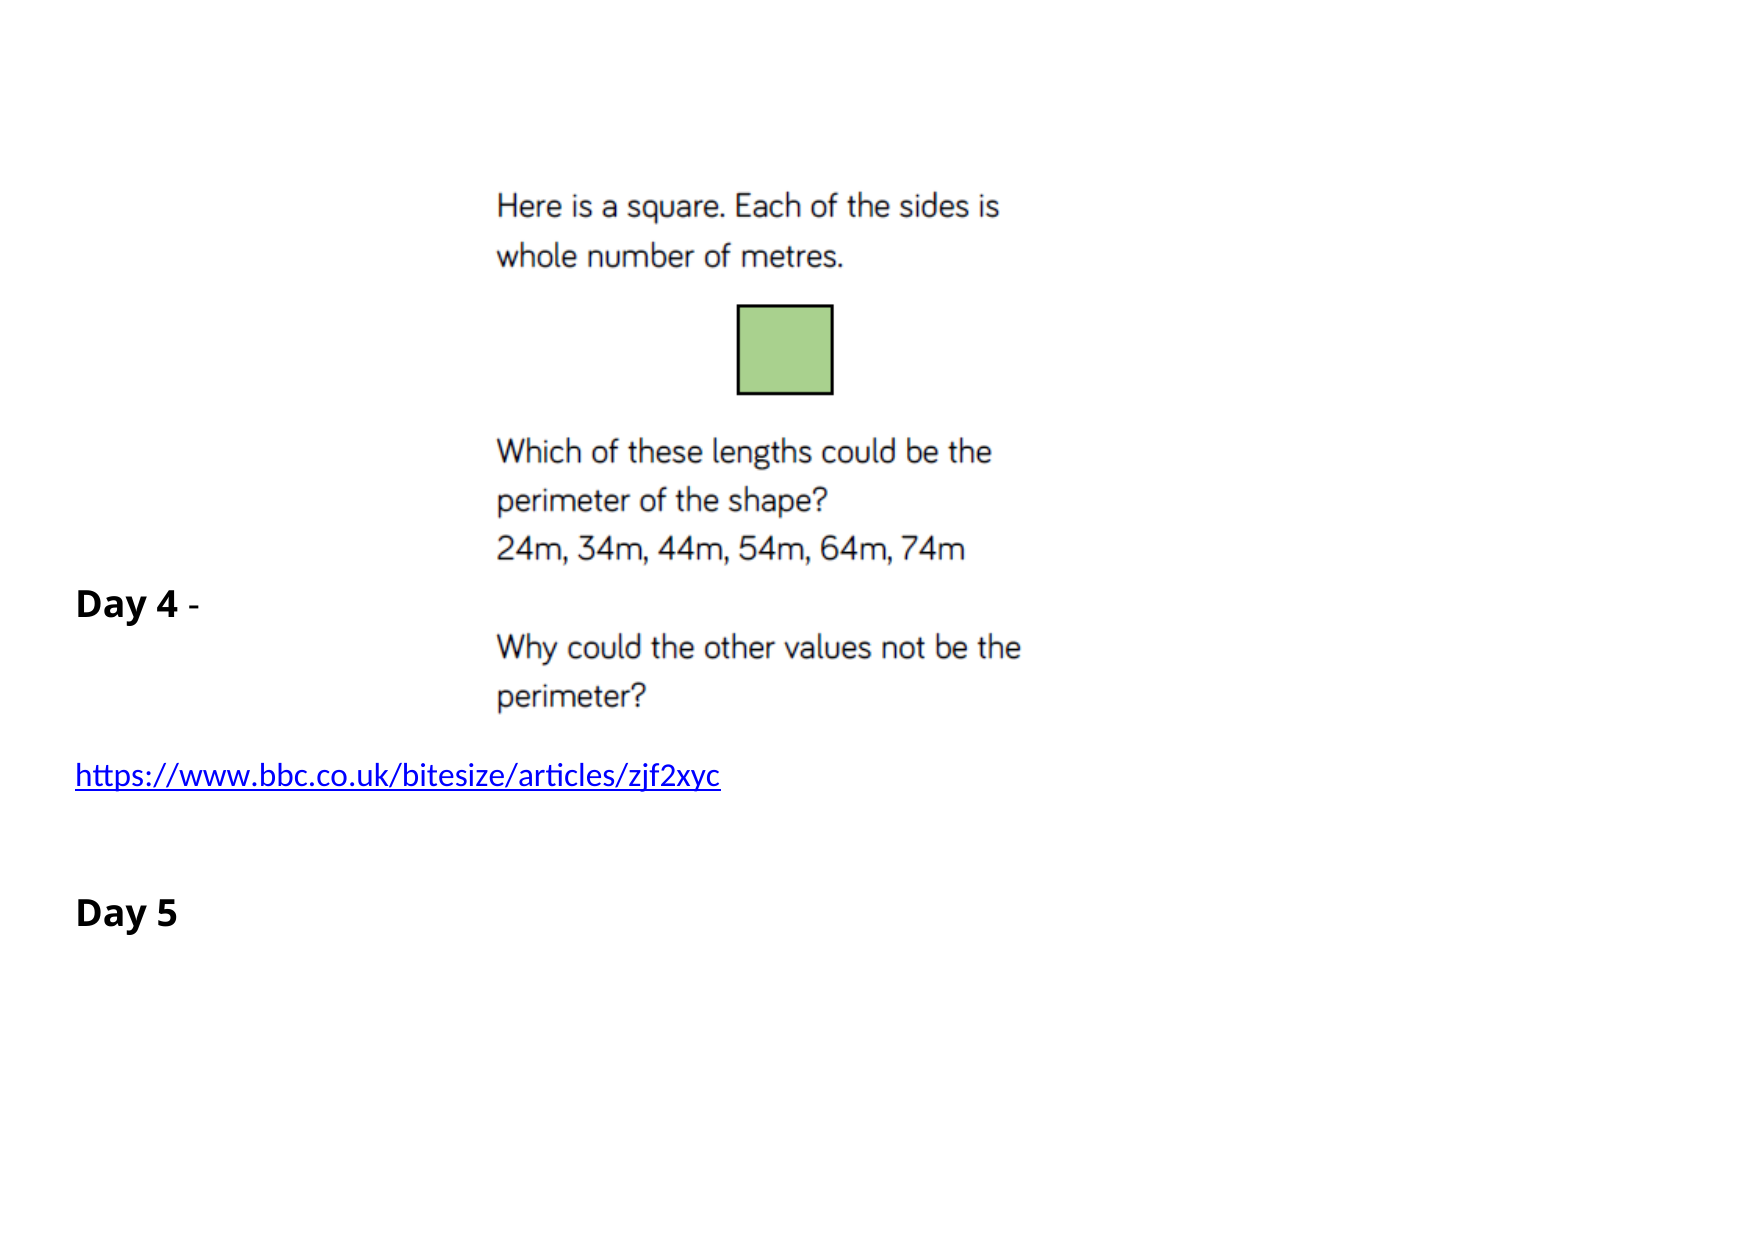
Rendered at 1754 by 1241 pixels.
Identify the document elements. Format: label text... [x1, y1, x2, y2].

text Day 4 - https://www.bbc.co.uk/bitesize/articles/zjf2xyc [75, 577, 1679, 794]
text Day 5 [75, 886, 1679, 937]
picture [482, 181, 1036, 718]
